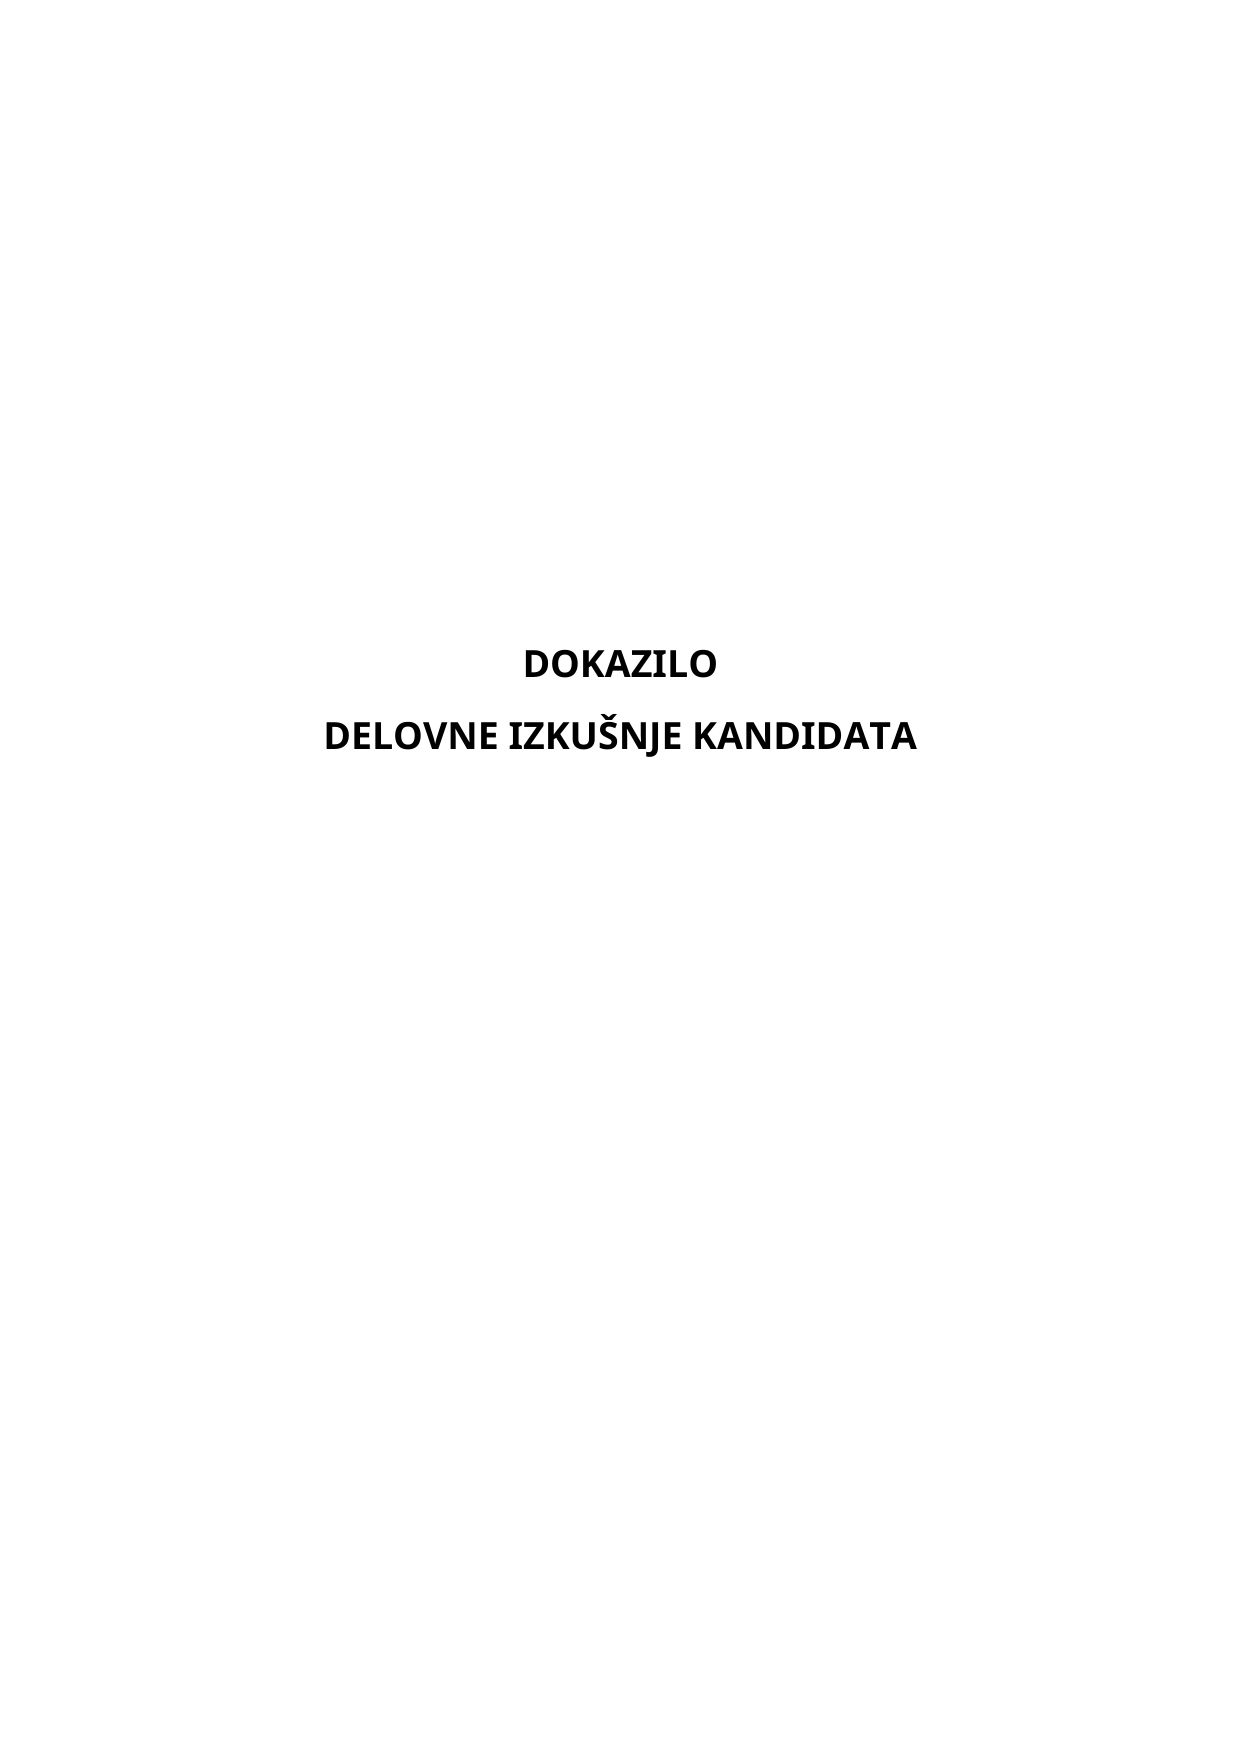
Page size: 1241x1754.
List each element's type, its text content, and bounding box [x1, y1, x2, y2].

text DOKAZILO [148, 638, 1093, 689]
text DELOVNE IZKUŠNJE KANDIDATA [148, 709, 1093, 761]
